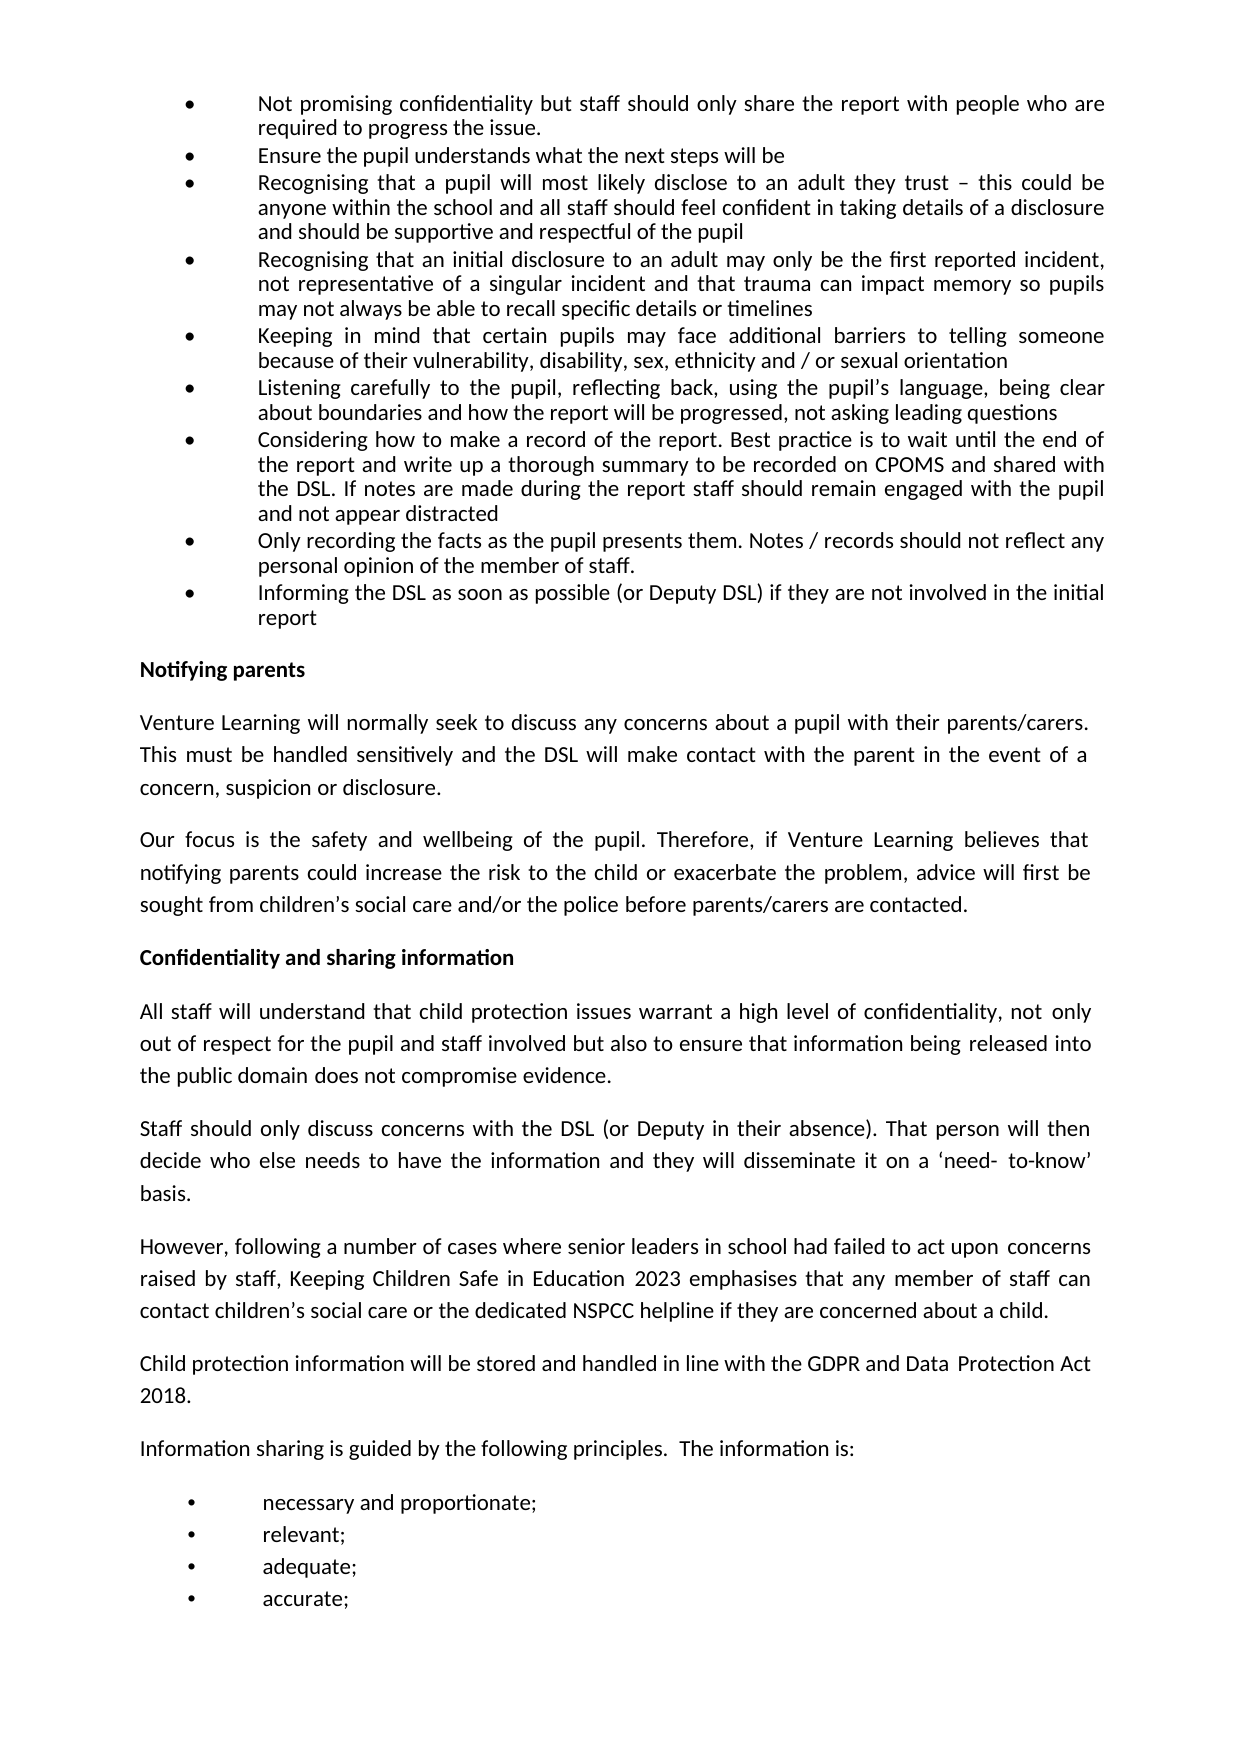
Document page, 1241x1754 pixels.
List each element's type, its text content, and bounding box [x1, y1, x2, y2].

list Listening carefully to the pupil, reflecting back, using the pupil’s language, being clear about boundaries and how the report will be progressed, not asking leading questions [184, 376, 1107, 425]
text Venture Learning will normally seek to discuss any concerns about a pupil with their parents/carers. This must be handled sensitively and the DSL will make contact with the parent in the event of a concern, suspicion or disclosure. [139, 708, 1090, 801]
list Not promising confidentiality but staff should only share the report with people who are required to progress the issue. [184, 92, 1107, 141]
text Our focus is the safety and wellbeing of the pupil. Therefore, if Venture Learning believes that notifying parents could increase the risk to the child or exacerbate the problem, advice will first be sought from children’s social care and/or the police before parents/carers are contacted. [139, 825, 1092, 918]
subtitle Confidentiality and sharing information [139, 943, 1107, 971]
text Child protection information will be stored and handled in line with the GDPR and Data Protection Act 2018. [139, 1349, 1091, 1409]
text Information sharing is guided by the following principles. The information is: [139, 1434, 1107, 1462]
list Recognising that an initial disclosure to an adult may only be the first reported incident, not representative of a singular incident and that trauma can impact memory so pupils may not always be able to recall specific details or timelines [184, 248, 1107, 321]
text However, following a number of cases where senior leaders in school had failed to act upon concerns raised by staff, Keeping Children Safe in Education 2023 emphasises that any member of staff can contact children’s social care or the dedicated NSPCC helpline if they are concerned about a child. [139, 1232, 1091, 1324]
list necessary and proportionate; [187, 1488, 1107, 1516]
list relevant; [187, 1520, 1107, 1548]
text Staff should only discuss concerns with the DSL (or Deputy in their absence). That person will then decide who else needs to have the information and they will disseminate it on a ‘need- to-know’ basis. [139, 1114, 1092, 1207]
subtitle Notifying parents [139, 658, 1107, 682]
list Informing the DSL as soon as possible (or Deputy DSL) if they are not involved in the initial report [184, 581, 1107, 630]
list adequate; [187, 1552, 1107, 1580]
list Ensure the pupil understands what the next steps will be [184, 144, 1107, 168]
list accurate; [187, 1584, 1107, 1612]
text All staff will understand that child protection issues warrant a high level of confidentiality, not only out of respect for the pupil and staff involved but also to ensure that information being released into the public domain does not compromise evidence. [139, 997, 1091, 1089]
list Keeping in mind that certain pupils may face additional barriers to telling someone because of their vulnerability, disability, sex, ethnicity and / or sexual orientation [184, 324, 1107, 373]
list Only recording the facts as the pupil presents them. Notes / records should not reflect any personal opinion of the member of staff. [184, 529, 1107, 578]
list Considering how to make a record of the report. Best practice is to wait until the end of the report and write up a thorough summary to be recorded on CPOMS and shared with the DSL. If notes are made during the report staff should remain engaged with the pupil and not appear distracted [184, 428, 1107, 526]
list Recognising that a pupil will most likely disclose to an adult they trust – this could be anyone within the school and all staff should feel confident in taking details of a disclosure and should be supportive and respectful of the pupil [184, 171, 1107, 245]
